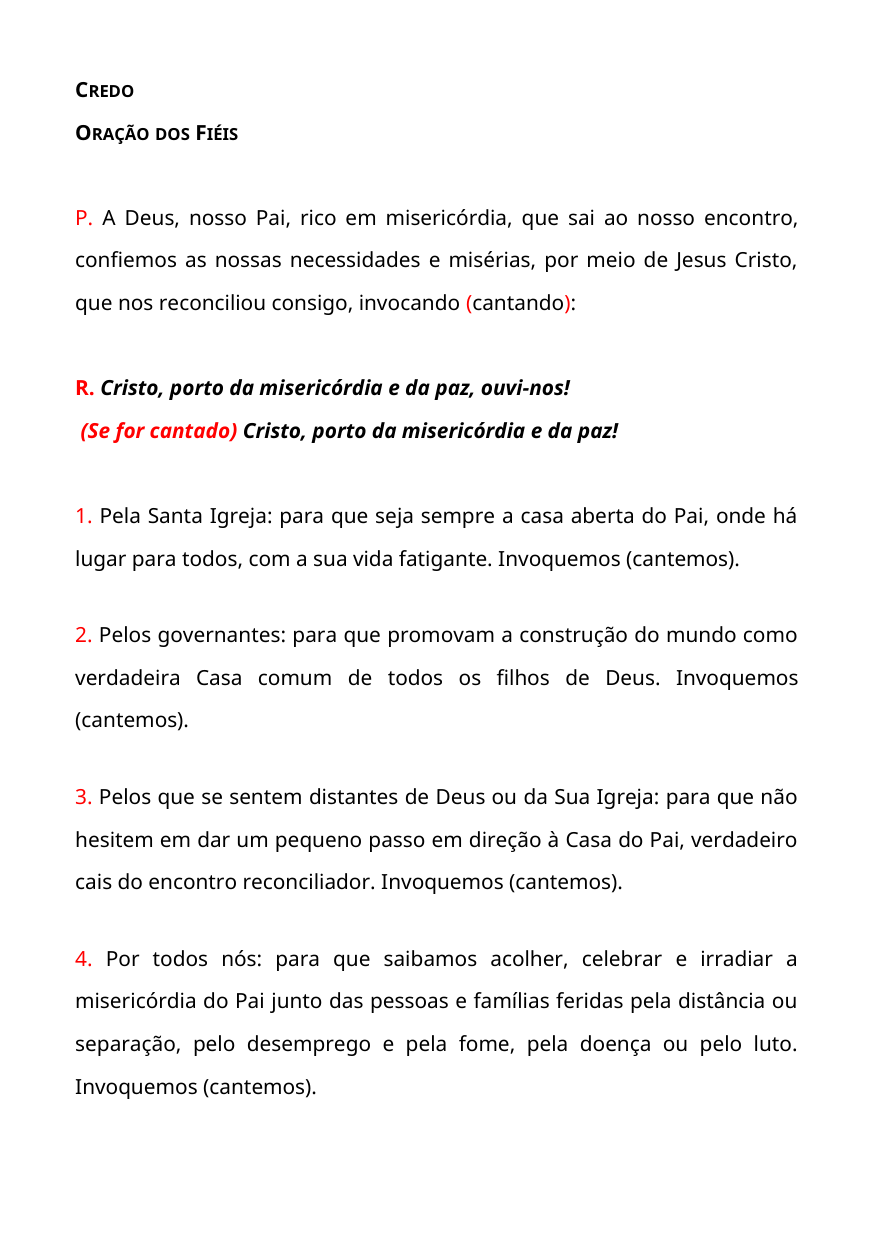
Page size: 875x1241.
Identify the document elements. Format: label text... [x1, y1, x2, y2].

text 4. Por todos nós: para que saibamos acolher, celebrar e irradiar a misericórdia do Pai junto das pessoas e famílias feridas pela distância ou separação, pelo desemprego e pela fome, pela doença ou pelo luto. Invoquemos (cantemos). [75, 944, 799, 1100]
text Oração dos Fiéis [75, 118, 799, 146]
text 3. Pelos que se sentem distantes de Deus ou da Sua Igreja: para que não hesitem em dar um pequeno passo em direção à Casa do Pai, verdadeiro cais do encontro reconciliador. Invoquemos (cantemos). [75, 782, 799, 896]
text 1. Pela Santa Igreja: para que seja sempre a casa aberta do Pai, onde há lugar para todos, com a sua vida fatigante. Invoquemos (cantemos). [75, 501, 799, 572]
text P. A Deus, nosso Pai, rico em misericórdia, que sai ao nosso encontro, confiemos as nossas necessidades e misérias, por meio de Jesus Cristo, que nos reconciliou consigo, invocando (cantando): [75, 203, 799, 316]
text (Se for cantado) Cristo, porto da misericórdia e da paz! [75, 416, 799, 444]
text 2. Pelos governantes: para que promovam a construção do mundo como verdadeira Casa comum de todos os filhos de Deus. Invoquemos (cantemos). [75, 620, 799, 734]
text Credo [75, 75, 799, 103]
text R. Cristo, porto da misericórdia e da paz, ouvi-nos! [75, 373, 799, 402]
